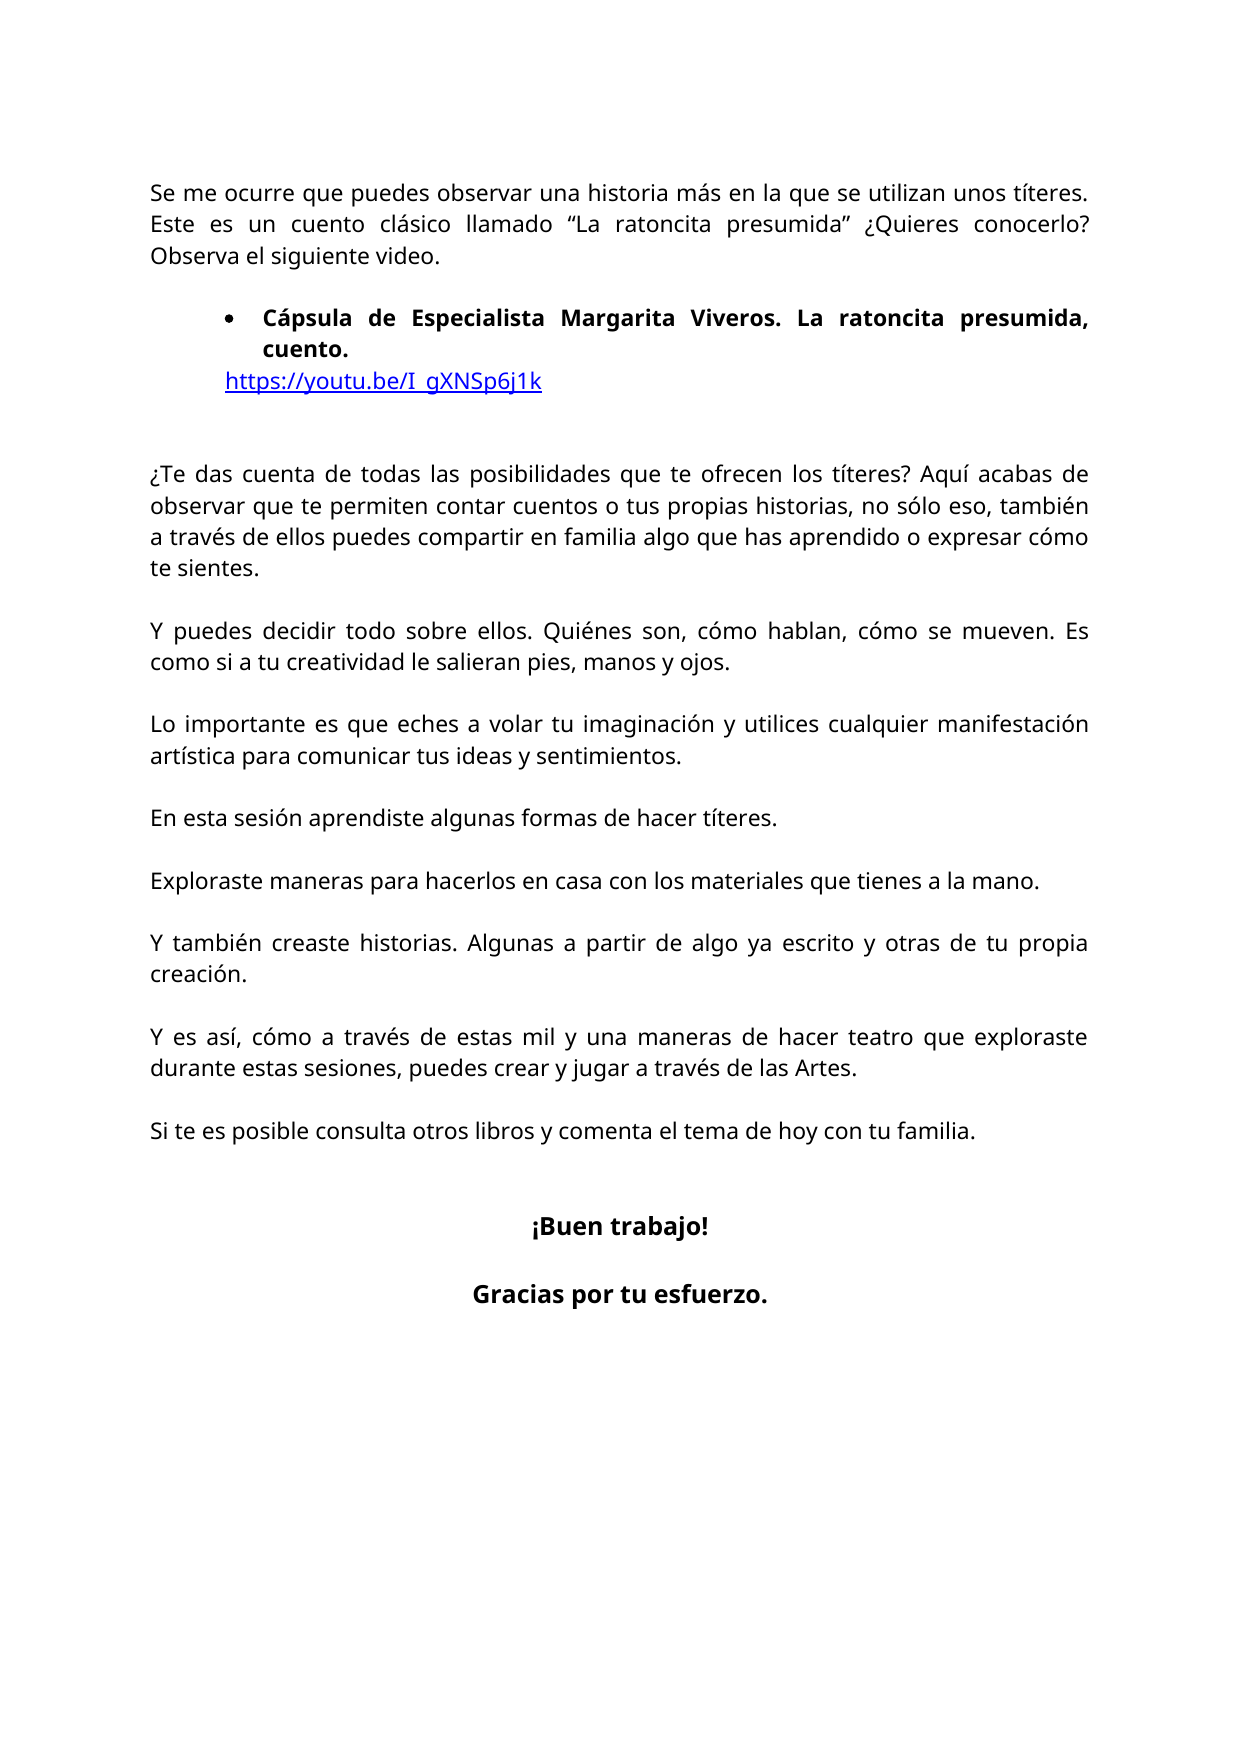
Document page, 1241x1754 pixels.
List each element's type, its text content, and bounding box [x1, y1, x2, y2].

text Si te es posible consulta otros libros y comenta el tema de hoy con tu familia. [150, 1114, 1090, 1146]
text Exploraste maneras para hacerlos en casa con los materiales que tienes a la mano. [150, 864, 1090, 896]
text Se me ocurre que puedes observar una historia más en la que se utilizan unos títeres. Este es un cuento clásico llamado “La ratoncita presumida” ¿Quieres conocerlo? Observa el siguiente video. [150, 177, 1090, 271]
text Lo importante es que eches a volar tu imaginación y utilices cualquier manifestación artística para comunicar tus ideas y sentimientos. [150, 708, 1090, 771]
text Y también creaste historias. Algunas a partir de algo ya escrito y otras de tu propia creación. [150, 927, 1090, 989]
text Gracias por tu esfuerzo. [150, 1276, 1090, 1311]
text Y puedes decidir todo sobre ellos. Quiénes son, cómo hablan, cómo se mueven. Es como si a tu creatividad le salieran pies, manos y ojos. [150, 614, 1090, 677]
list Cápsula de Especialista Margarita Viveros. La ratoncita presumida, cuento. [225, 302, 1090, 364]
text ¿Te das cuenta de todas las posibilidades que te ofrecen los títeres? Aquí acabas de observar que te permiten contar cuentos o tus propias historias, no sólo eso, también a través de ellos puedes compartir en familia algo que has aprendido o expresar cómo te sientes. [150, 458, 1090, 583]
text ¡Buen trabajo! [150, 1208, 1090, 1242]
text En esta sesión aprendiste algunas formas de hacer títeres. [150, 802, 1090, 833]
text Y es así, cómo a través de estas mil y una maneras de hacer teatro que exploraste durante estas sesiones, puedes crear y jugar a través de las Artes. [150, 1021, 1090, 1083]
text https://youtu.be/I_gXNSp6j1k [225, 364, 1090, 396]
